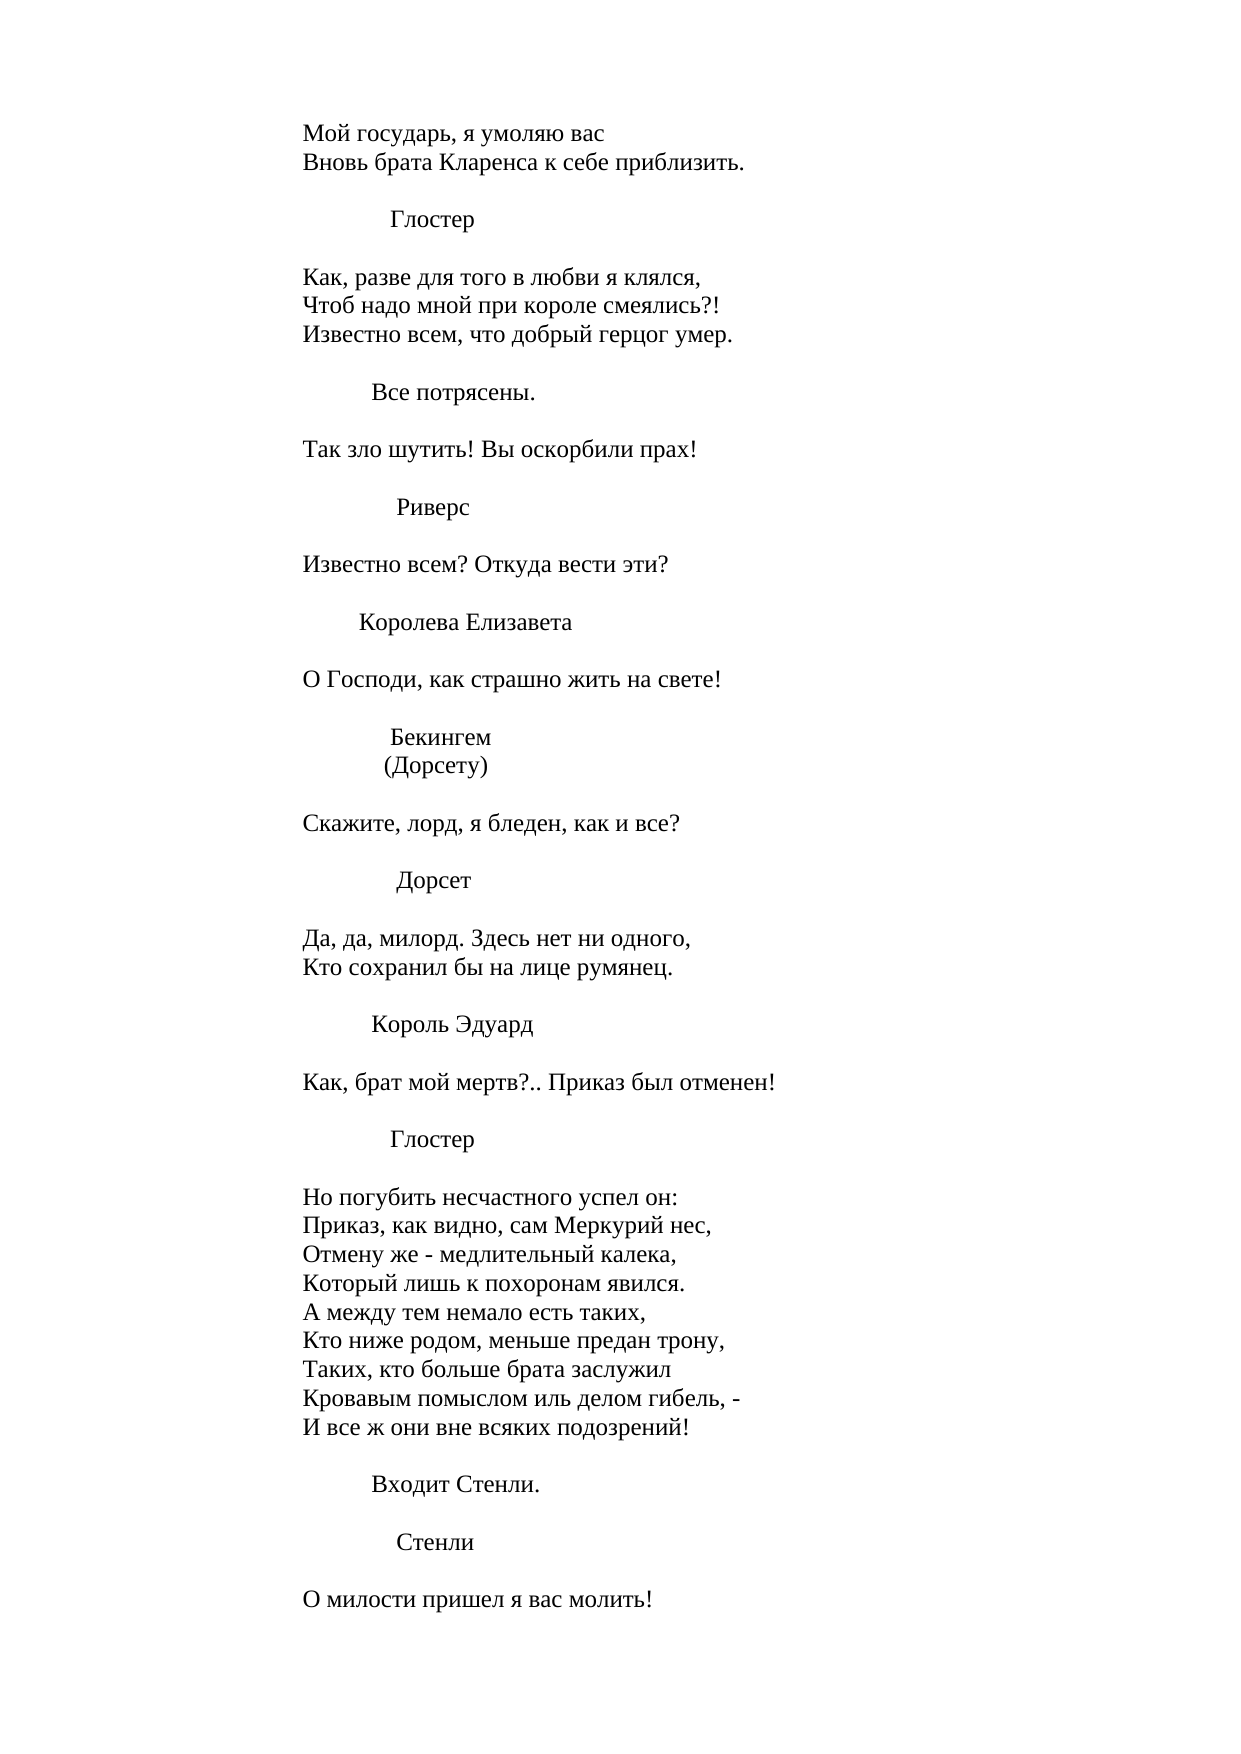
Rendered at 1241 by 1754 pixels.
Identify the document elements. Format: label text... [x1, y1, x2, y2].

text Риверс [177, 492, 1152, 521]
text Чтоб надо мной при короле смеялись?! [177, 291, 1152, 319]
text Как, брат мой мертв?.. Приказ был отменен! [177, 1067, 1152, 1096]
text Королева Елизавета [177, 607, 1152, 636]
text Глостер [177, 1124, 1152, 1153]
text Таких, кто больше брата заслужил [177, 1354, 1152, 1383]
text (Дорсету) [177, 751, 1152, 779]
text Кто сохранил бы на лице румянец. [177, 952, 1152, 981]
text Как, разве для того в любви я клялся, [177, 262, 1152, 291]
text Который лишь к похоронам явился. [177, 1268, 1152, 1297]
text Глостер [177, 204, 1152, 233]
text Приказ, как видно, сам Меркурий нес, [177, 1211, 1152, 1239]
text Стенли [177, 1527, 1152, 1556]
text Вновь брата Кларенса к себе приблизить. [177, 147, 1152, 176]
text Так зло шутить! Вы оскорбили прах! [177, 434, 1152, 463]
text Да, да, милорд. Здесь нет ни одного, [177, 923, 1152, 952]
text Скажите, лорд, я бледен, как и все? [177, 808, 1152, 837]
text О милости пришел я вас молить! [177, 1584, 1152, 1613]
text Кровавым помыслом иль делом гибель, - [177, 1383, 1152, 1412]
text О Господи, как страшно жить на свете! [177, 664, 1152, 693]
text Дорсет [177, 866, 1152, 894]
text Входит Стенли. [177, 1469, 1152, 1498]
text Но погубить несчастного успел он: [177, 1182, 1152, 1211]
text Все потрясены. [177, 377, 1152, 406]
text Бекингем [177, 722, 1152, 751]
text Кто ниже родом, меньше предан трону, [177, 1326, 1152, 1354]
text И все ж они вне всяких подозрений! [177, 1412, 1152, 1441]
text Король Эдуард [177, 1009, 1152, 1038]
text Известно всем? Откуда вести эти? [177, 549, 1152, 578]
text Отмену же - медлительный калека, [177, 1239, 1152, 1268]
text А между тем немало есть таких, [177, 1297, 1152, 1326]
text Мой государь, я умоляю вас [177, 118, 1152, 147]
text Известно всем, что добрый герцог умер. [177, 319, 1152, 348]
